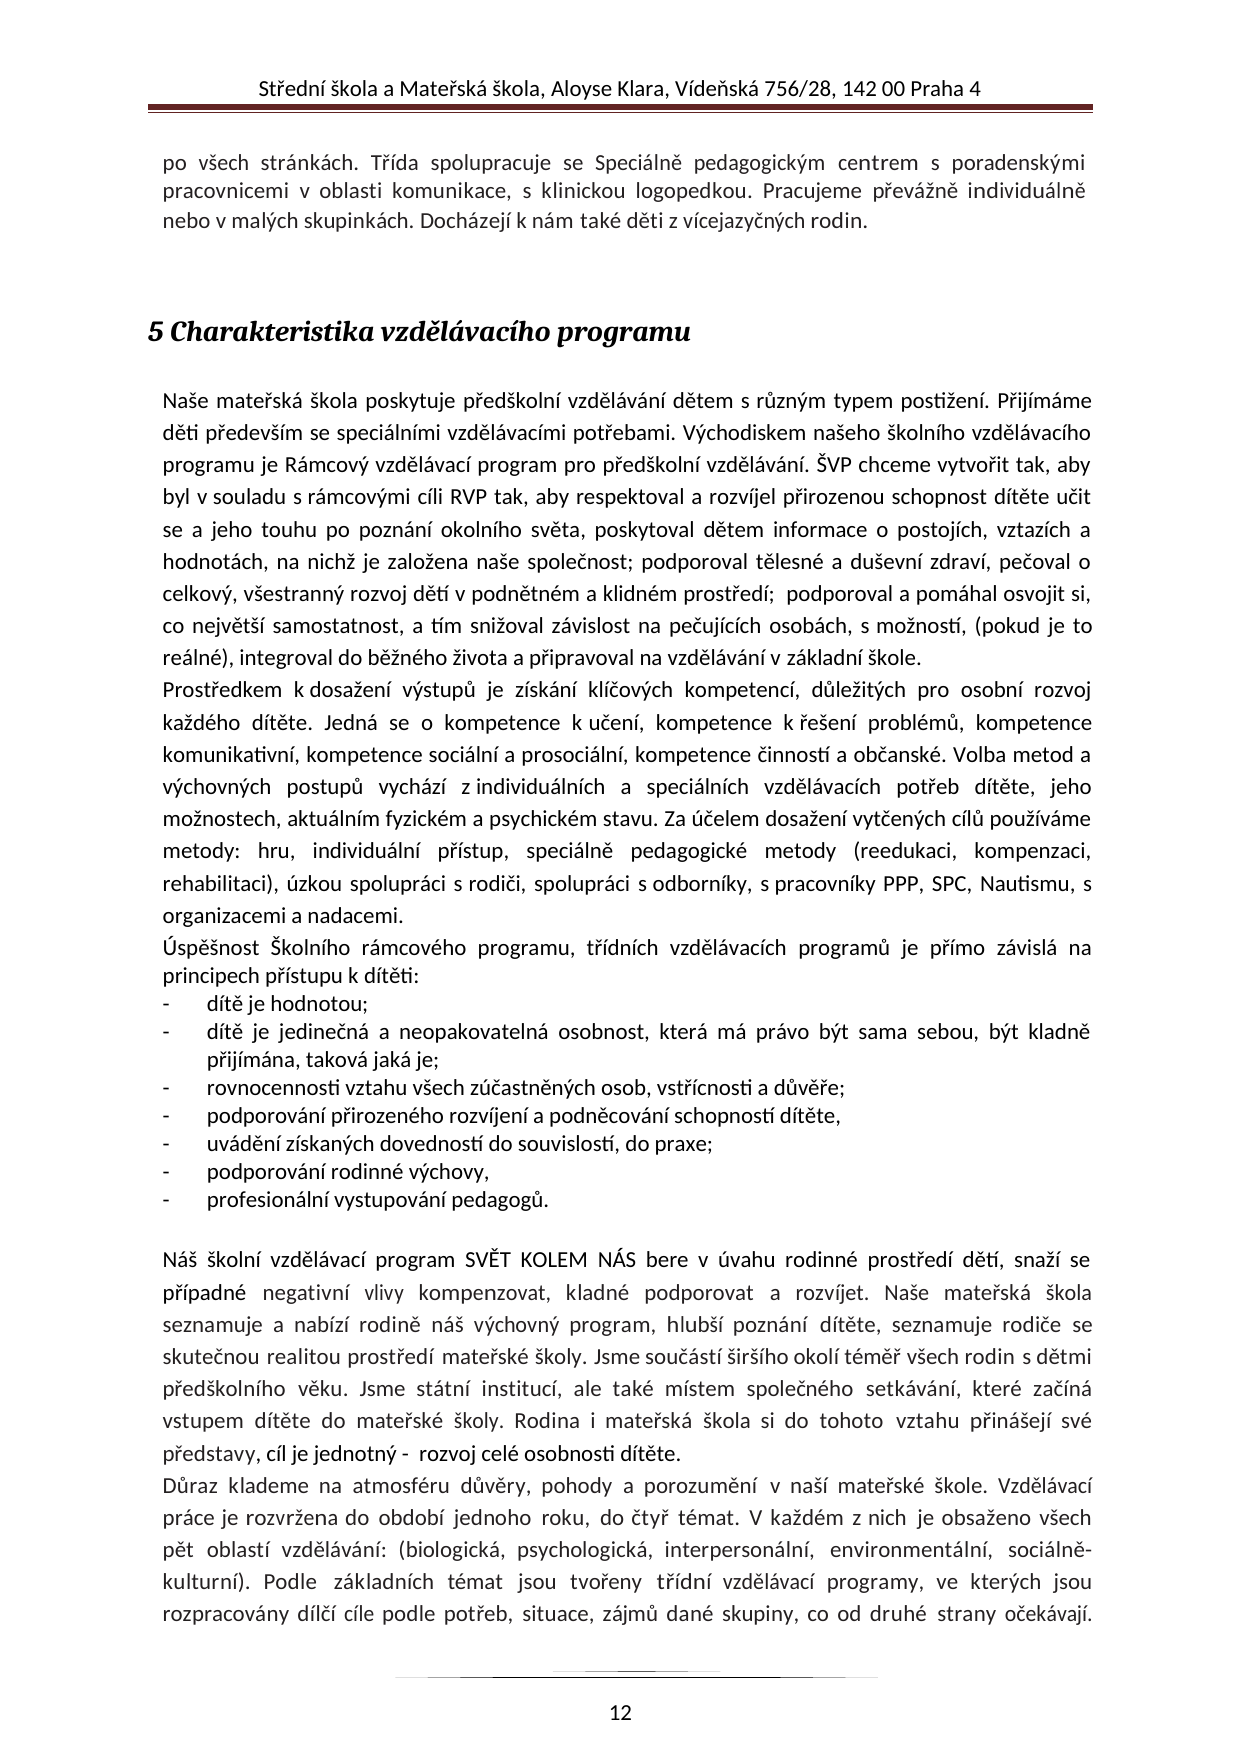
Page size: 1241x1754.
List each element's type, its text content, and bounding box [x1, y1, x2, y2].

list uvádění získaných dovedností do souvislostí, do praxe; [162, 1129, 1093, 1157]
list profesionální vystupování pedagogů. [162, 1185, 1093, 1213]
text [162, 1471, 1093, 1628]
list dítě je hodnotou; [162, 989, 1093, 1017]
list podporování přirozeného rozvíjení a podněcování schopností dítěte, [162, 1101, 1093, 1129]
text Naše mateřská škola poskytuje předškolní vzdělávání dětem s různým typem postižení. Přijímáme děti především se speciálními vzdělávacími potřebami. Východiskem našeho školního vzdělávacího programu je Rámcový vzdělávací program pro předškolní vzdělávání. ŠVP chceme vytvořit tak, aby byl v souladu s rámcovými cíli RVP tak, aby respektoval a rozvíjel přirozenou schopnost dítěte učit se a jeho touhu po poznání okolního světa, poskytoval dětem informace o postojích, vztazích a hodnotách, na nichž je založena naše společnost; podporoval tělesné a duševní zdraví, pečoval o celkový, všestranný rozvoj dětí v podnětném a klidném prostředí; podporoval a pomáhal osvojit si, co největší samostatnost, a tím snižoval závislost na pečujících osobách, s možností, (pokud je to reálné), integroval do běžného života a připravoval na vzdělávání v základní škole. [162, 386, 1093, 671]
text Úspěšnost Školního rámcového programu, třídních vzdělávacích programů je přímo závislá na principech přístupu k dítěti: [162, 933, 1093, 989]
list dítě je jedinečná a neopakovatelná osobnost, která má právo být sama sebou, být kladně přijímána, taková jaká je; [162, 1017, 1093, 1073]
text Prostředkem k dosažení výstupů je získání klíčových kompetencí, důležitých pro osobní rozvoj každého dítěte. Jedná se o kompetence k učení, kompetence k řešení problémů, kompetence komunikativní, kompetence sociální a prosociální, kompetence činností a občanské. Volba metod a výchovných postupů vychází z individuálních a speciálních vzdělávacích potřeb dítěte, jeho možnostech, aktuálním fyzickém a psychickém stavu. Za účelem dosažení vytčených cílů používáme metody: hru, individuální přístup, speciálně pedagogické metody (reedukaci, kompenzaci, rehabilitaci), úzkou spolupráci s rodiči, spolupráci s odborníky, s pracovníky PPP, SPC, Nautismu, s organizacemi a nadacemi. [162, 676, 1093, 929]
text Náš školní vzdělávací program SVĚT KOLEM NÁS bere v úvahu rodinné prostředí dětí, snaží se případné negativní vlivy kompenzovat, kladné podporovat a rozvíjet. Naše mateřská škola seznamuje a nabízí rodině náš výchovný program, hlubší poznání dítěte, seznamuje rodiče se skutečnou realitou prostředí mateřské školy. Jsme součástí širšího okolí téměř všech rodin s dětmi předškolního věku. Jsme státní institucí, ale také místem společného setkávání, které začíná vstupem dítěte do mateřské školy. Rodina i mateřská škola si do tohoto vztahu přinášejí své představy, cíl je jednotný - rozvoj celé osobnosti dítěte. [162, 1246, 1093, 1467]
list rovnocennosti vztahu všech zúčastněných osob, vstřícnosti a důvěře; [162, 1073, 1093, 1101]
list podporování rodinné výchovy, [162, 1157, 1093, 1185]
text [162, 148, 1086, 234]
subtitle 5 Charakteristika vzdělávacího programu [148, 315, 1093, 349]
